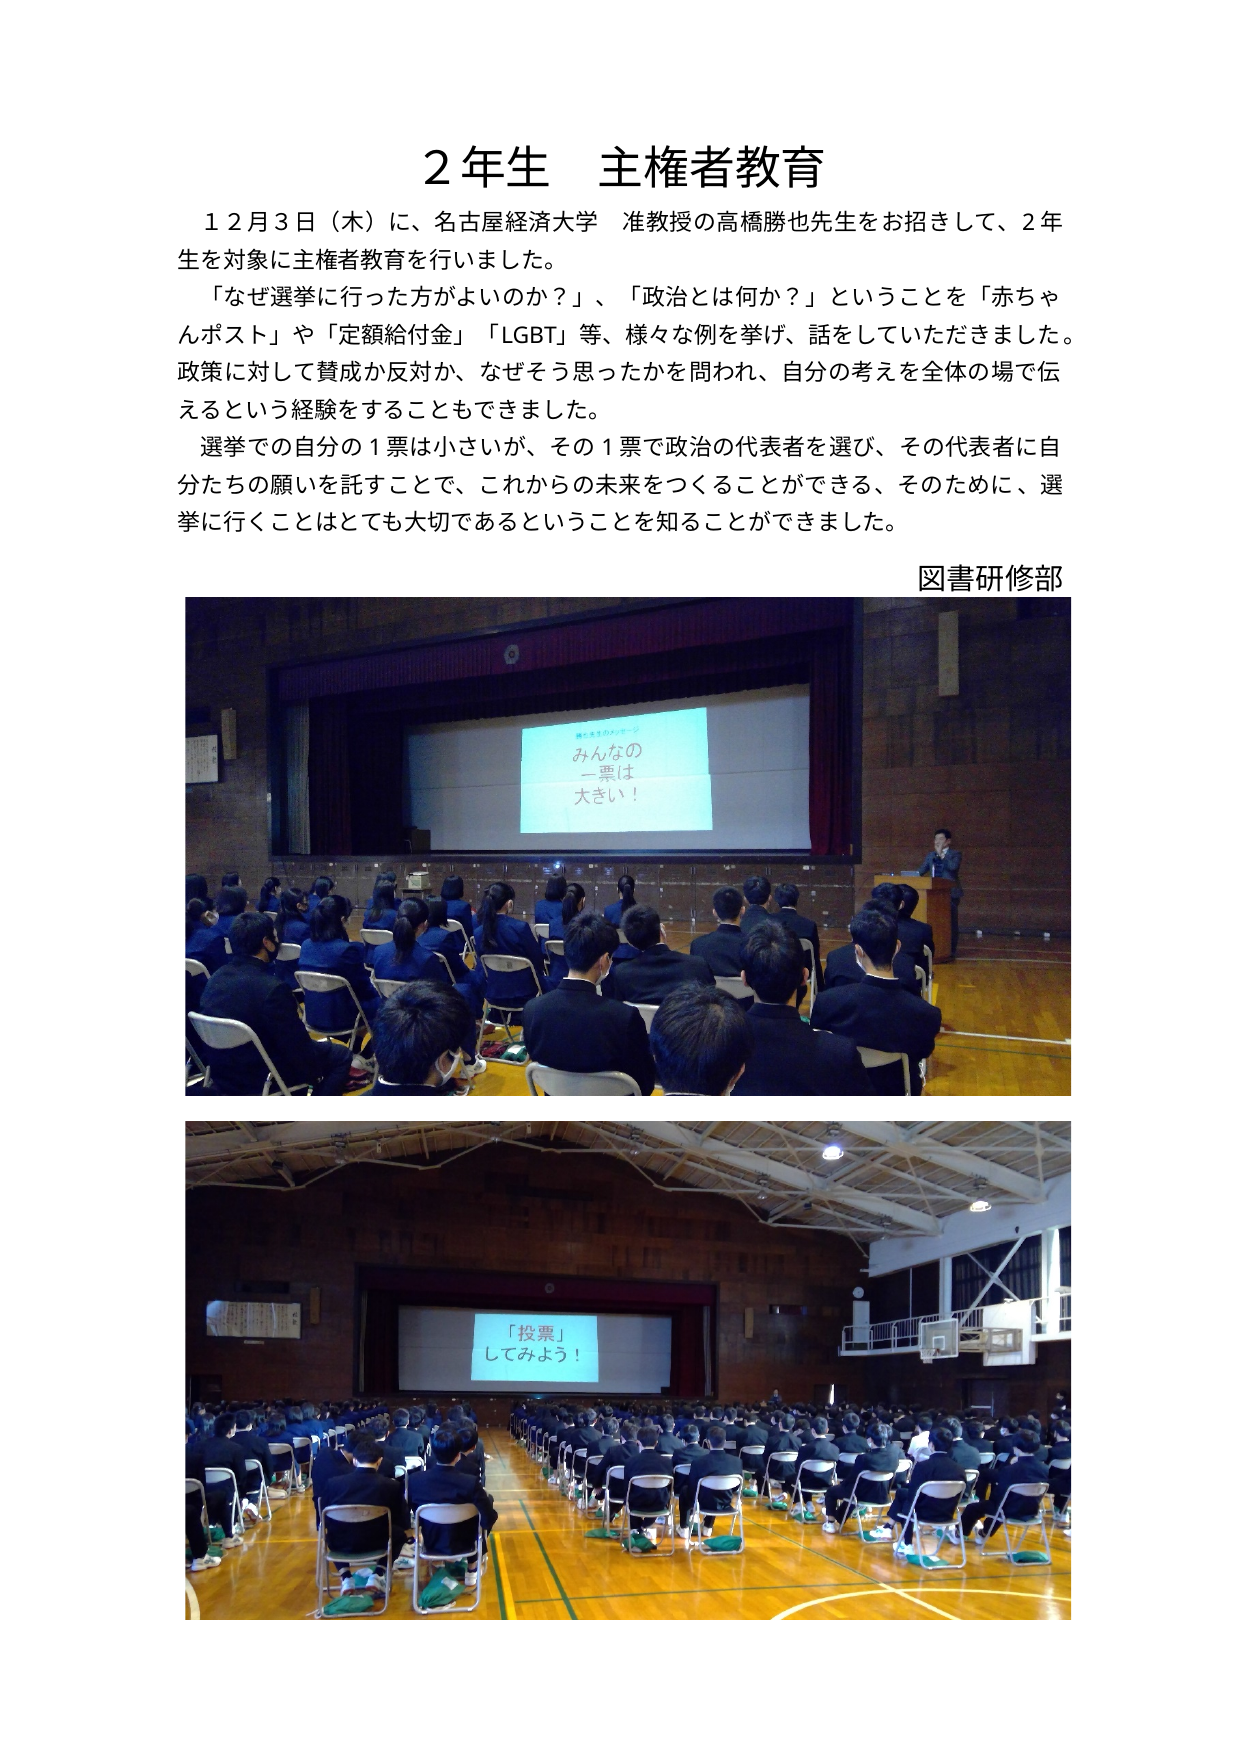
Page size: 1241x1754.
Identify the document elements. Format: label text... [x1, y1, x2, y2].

picture [185, 597, 1072, 1096]
text 選挙での自分の1票は小さいが、その1票で政治の代表者を選び、その代表者に自分たちの願いを託すことで、これからの未来をつくることができる、そのために、選挙に行くことはとても大切であるということを知ることができました。 [177, 427, 1063, 539]
text 図書研修部 [177, 539, 1063, 614]
text １２月３日（木）に、名古屋経済大学 准教授の高橋勝也先生をお招きして、2年生を対象に主権者教育を行いました。 [177, 202, 1063, 277]
text 「なぜ選挙に行った方がよいのか？」、「政治とは何か？」ということを「赤ちゃんポスト」や「定額給付金」「LGBT」等、様々な例を挙げ、話をしていただきました。政策に対して賛成か反対か、なぜそう思ったかを問われ、自分の考えを全体の場で伝えるという経験をすることもできました。 [177, 277, 1063, 427]
text ２年生 主権者教育 [177, 127, 1063, 202]
picture [185, 1121, 1072, 1620]
